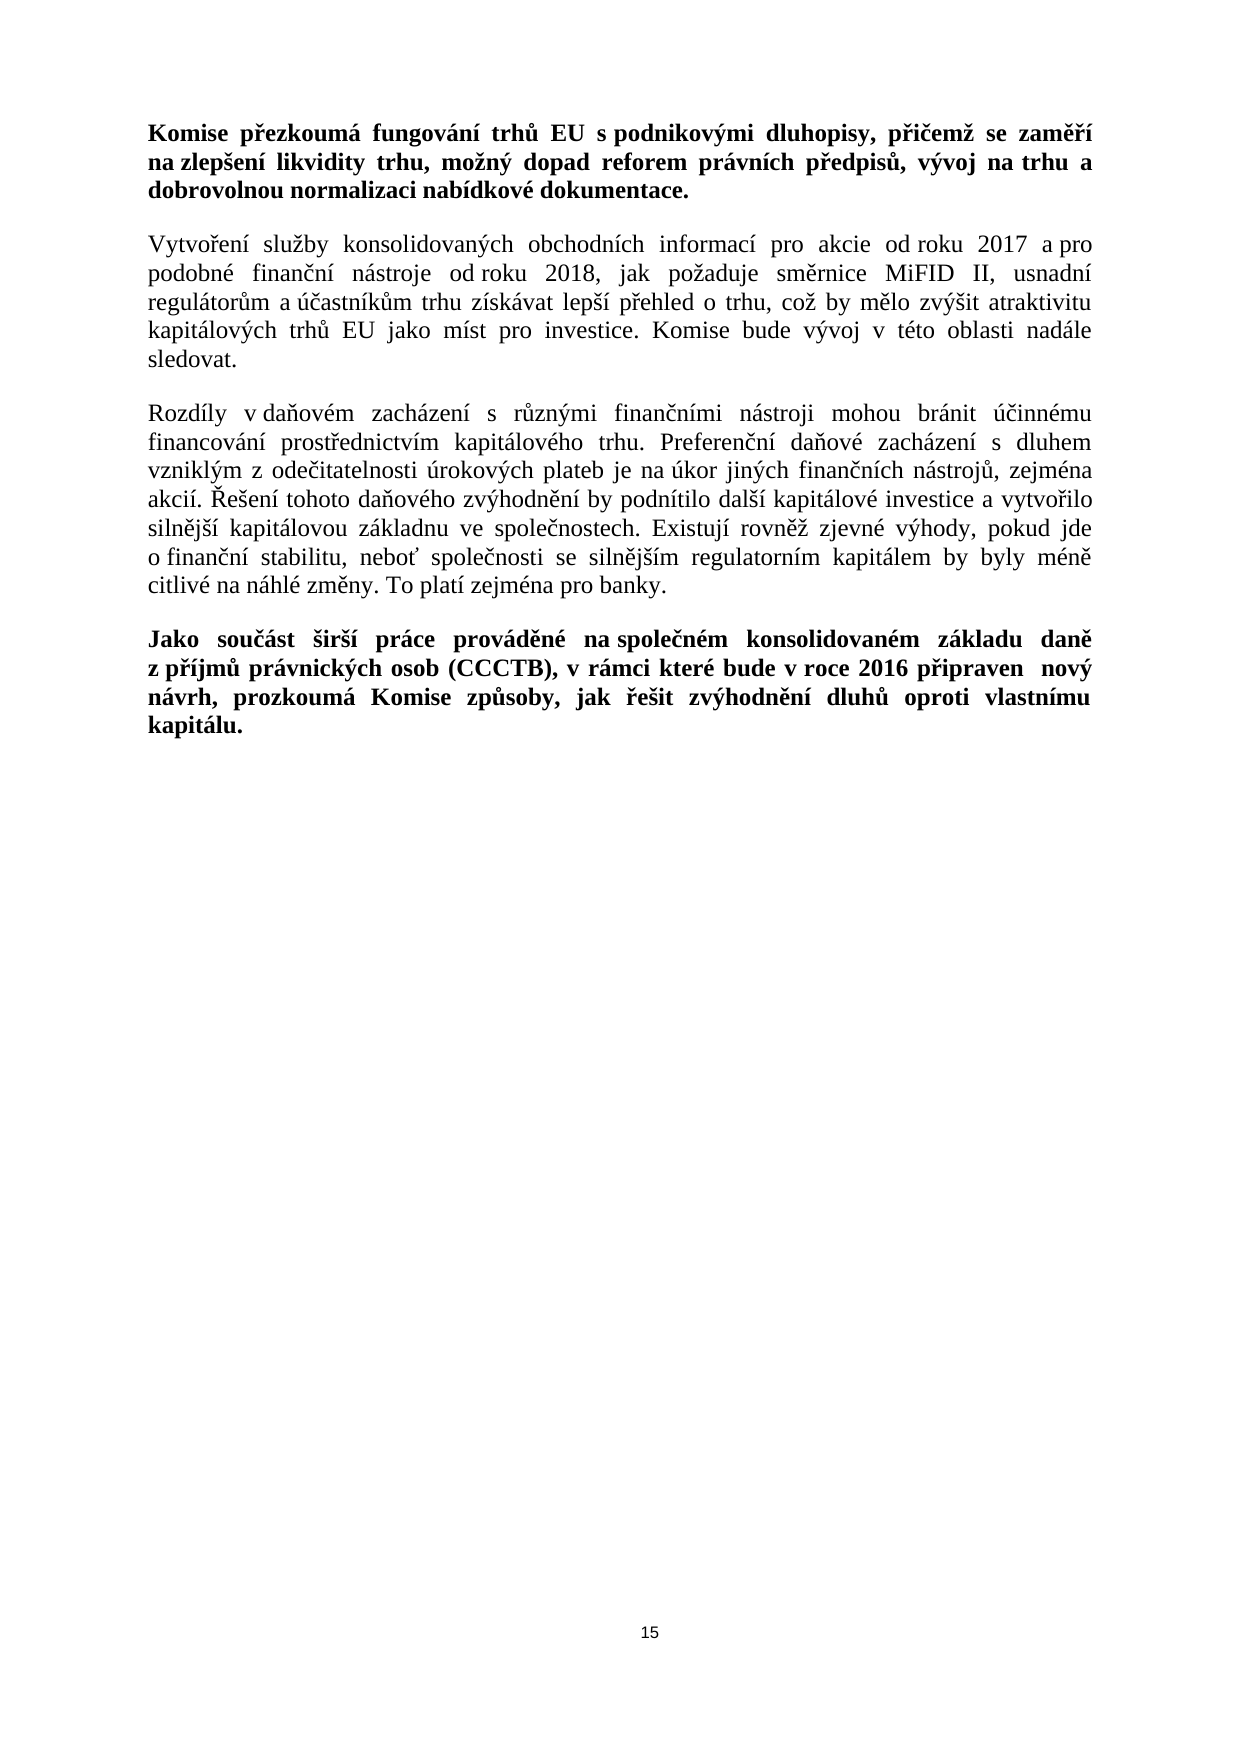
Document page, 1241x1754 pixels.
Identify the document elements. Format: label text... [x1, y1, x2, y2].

text Jako součást širší práce prováděné na společném konsolidovaném základu daně z příjmů právnických osob (CCCTB), v rámci které bude v roce 2016 připraven nový návrh, prozkoumá Komise způsoby, jak řešit zvýhodnění dluhů oproti vlastnímu kapitálu. [148, 624, 1092, 739]
text Vytvoření služby konsolidovaných obchodních informací pro akcie od roku 2017 a pro podobné finanční nástroje od roku 2018, jak požaduje směrnice MiFID II, usnadní regulátorům a účastníkům trhu získávat lepší přehled o trhu, což by mělo zvýšit atraktivitu kapitálových trhů EU jako míst pro investice. Komise bude vývoj v této oblasti nadále sledovat. [148, 229, 1092, 373]
list Komise přezkoumá fungování trhů EU s podnikovými dluhopisy, přičemž se zaměří na zlepšení likvidity trhu, možný dopad reforem právních předpisů, vývoj na trhu a dobrovolnou normalizaci nabídkové dokumentace. [148, 118, 1092, 204]
list Rozdíly v daňovém zacházení s různými finančními nástroji mohou bránit účinnému financování prostřednictvím kapitálového trhu. Preferenční daňové zacházení s dluhem vzniklým z odečitatelnosti úrokových plateb je na úkor jiných finančních nástrojů, zejména akcií. Řešení tohoto daňového zvýhodnění by podnítilo další kapitálové investice a vytvořilo silnější kapitálovou základnu ve společnostech. Existují rovněž zjevné výhody, pokud jde o finanční stabilitu, neboť společnosti se silnějším regulatorním kapitálem by byly méně citlivé na náhlé změny. To platí zejména pro banky. [148, 398, 1092, 599]
